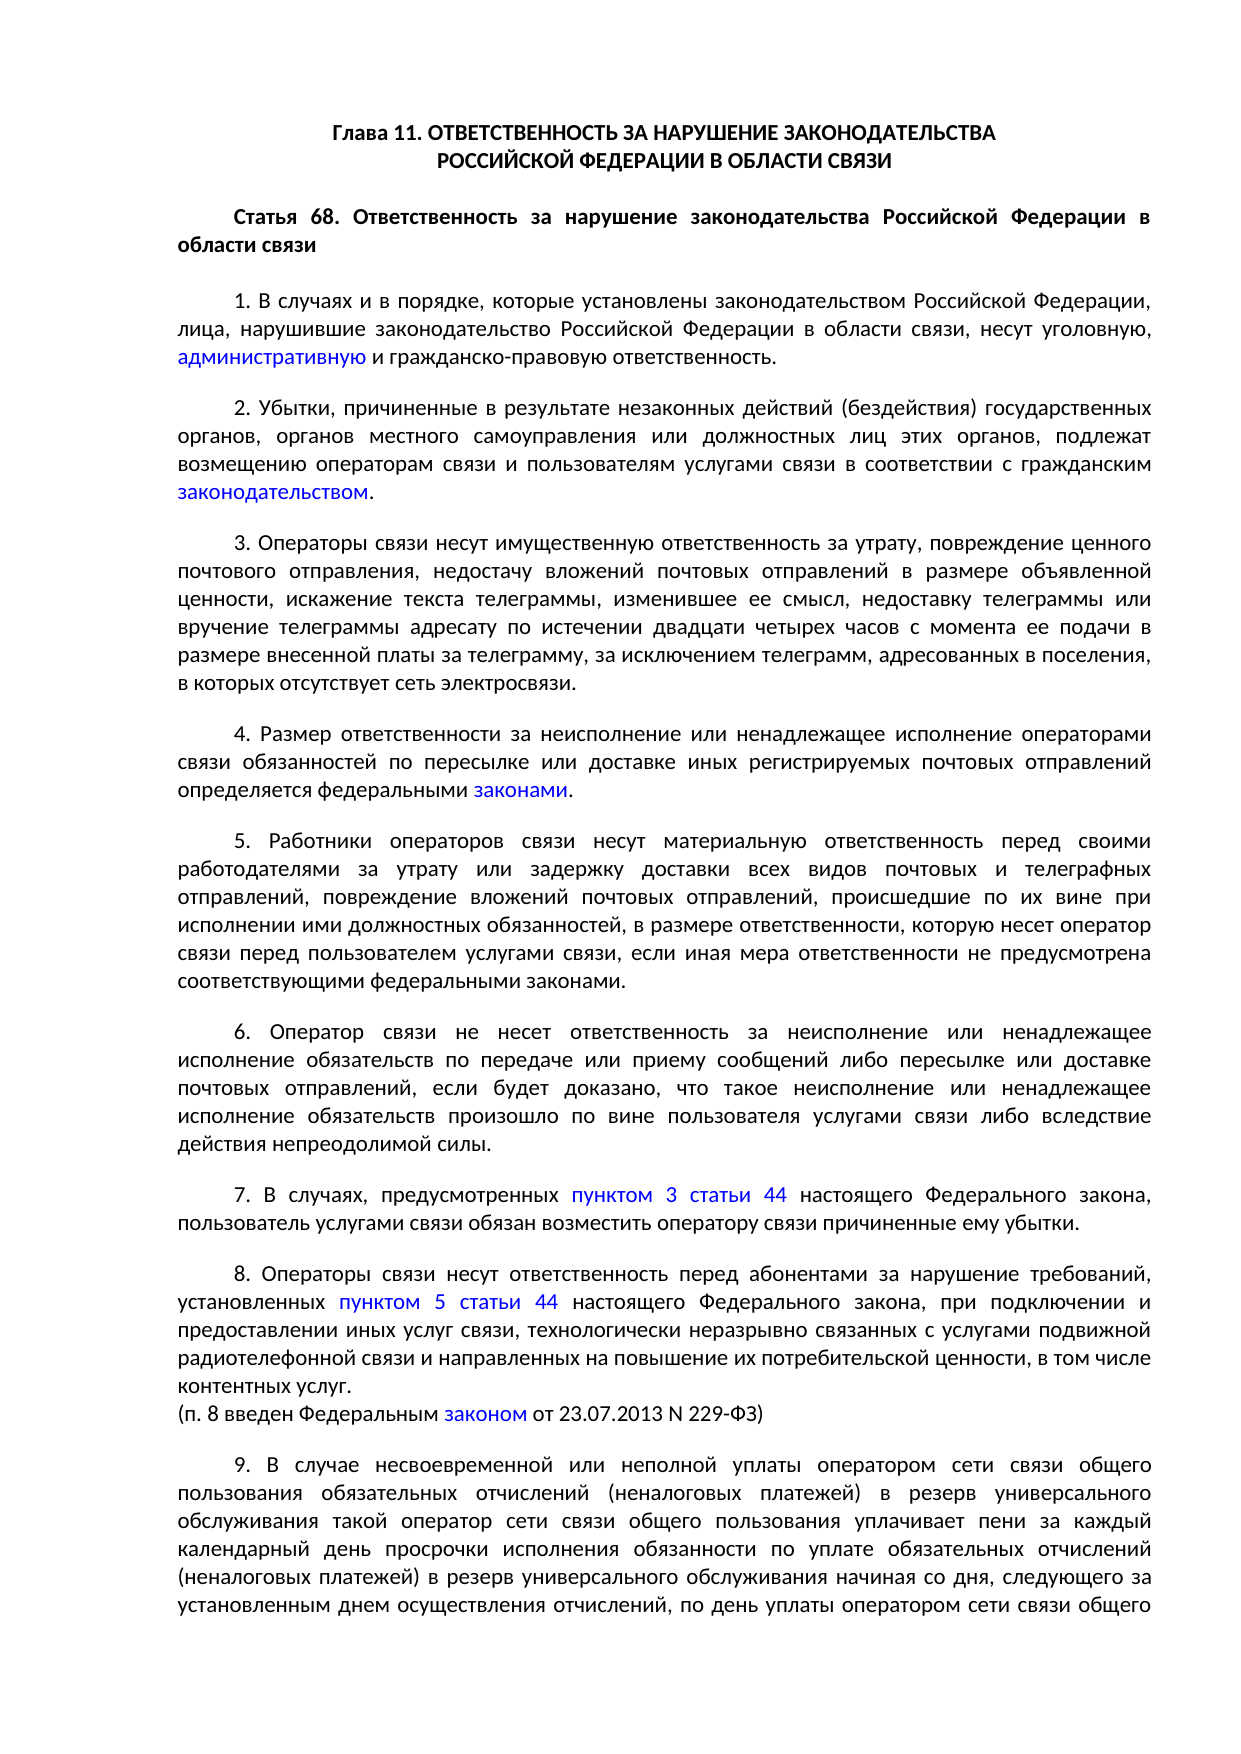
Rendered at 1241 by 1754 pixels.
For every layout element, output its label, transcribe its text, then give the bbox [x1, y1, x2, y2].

text 1. В случаях и в порядке, которые установлены законодательством Российской Федерации, лица, нарушившие законодательство Российской Федерации в области связи, несут уголовную, административную и гражданско-правовую ответственность. [177, 286, 1152, 370]
title Глава 11. ОТВЕТСТВЕННОСТЬ ЗА НАРУШЕНИЕ ЗАКОНОДАТЕЛЬСТВА [177, 118, 1152, 146]
text 3. Операторы связи несут имущественную ответственность за утрату, повреждение ценного почтового отправления, недостачу вложений почтовых отправлений в размере объявленной ценности, искажение текста телеграммы, изменившее ее смысл, недоставку телеграммы или вручение телеграммы адресату по истечении двадцати четырех часов с момента ее подачи в размере внесенной платы за телеграмму, за исключением телеграмм, адресованных в поселения, в которых отсутствует сеть электросвязи. [177, 528, 1152, 696]
text 7. В случаях, предусмотренных пунктом 3 статьи 44 настоящего Федерального закона, пользователь услугами связи обязан возместить оператору связи причиненные ему убытки. [177, 1180, 1152, 1236]
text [177, 1450, 1152, 1618]
text 4. Размер ответственности за неисполнение или ненадлежащее исполнение операторами связи обязанностей по пересылке или доставке иных регистрируемых почтовых отправлений определяется федеральными законами. [177, 719, 1152, 803]
title Статья 68. Ответственность за нарушение законодательства Российской Федерации в области связи [177, 202, 1152, 258]
text (п. 8 введен Федеральным законом от 23.07.2013 N 229-ФЗ) [177, 1399, 1152, 1427]
title РОССИЙСКОЙ ФЕДЕРАЦИИ В ОБЛАСТИ СВЯЗИ [177, 146, 1152, 174]
text 5. Работники операторов связи несут материальную ответственность перед своими работодателями за утрату или задержку доставки всех видов почтовых и телеграфных отправлений, повреждение вложений почтовых отправлений, происшедшие по их вине при исполнении ими должностных обязанностей, в размере ответственности, которую несет оператор связи перед пользователем услугами связи, если иная мера ответственности не предусмотрена соответствующими федеральными законами. [177, 826, 1152, 994]
text 6. Оператор связи не несет ответственность за неисполнение или ненадлежащее исполнение обязательств по передаче или приему сообщений либо пересылке или доставке почтовых отправлений, если будет доказано, что такое неисполнение или ненадлежащее исполнение обязательств произошло по вине пользователя услугами связи либо вследствие действия непреодолимой силы. [177, 1017, 1152, 1157]
text 8. Операторы связи несут ответственность перед абонентами за нарушение требований, установленных пунктом 5 статьи 44 настоящего Федерального закона, при подключении и предоставлении иных услуг связи, технологически неразрывно связанных с услугами подвижной радиотелефонной связи и направленных на повышение их потребительской ценности, в том числе контентных услуг. [177, 1259, 1152, 1399]
text 2. Убытки, причиненные в результате незаконных действий (бездействия) государственных органов, органов местного самоуправления или должностных лиц этих органов, подлежат возмещению операторам связи и пользователям услугами связи в соответствии с гражданским законодательством. [177, 393, 1152, 505]
